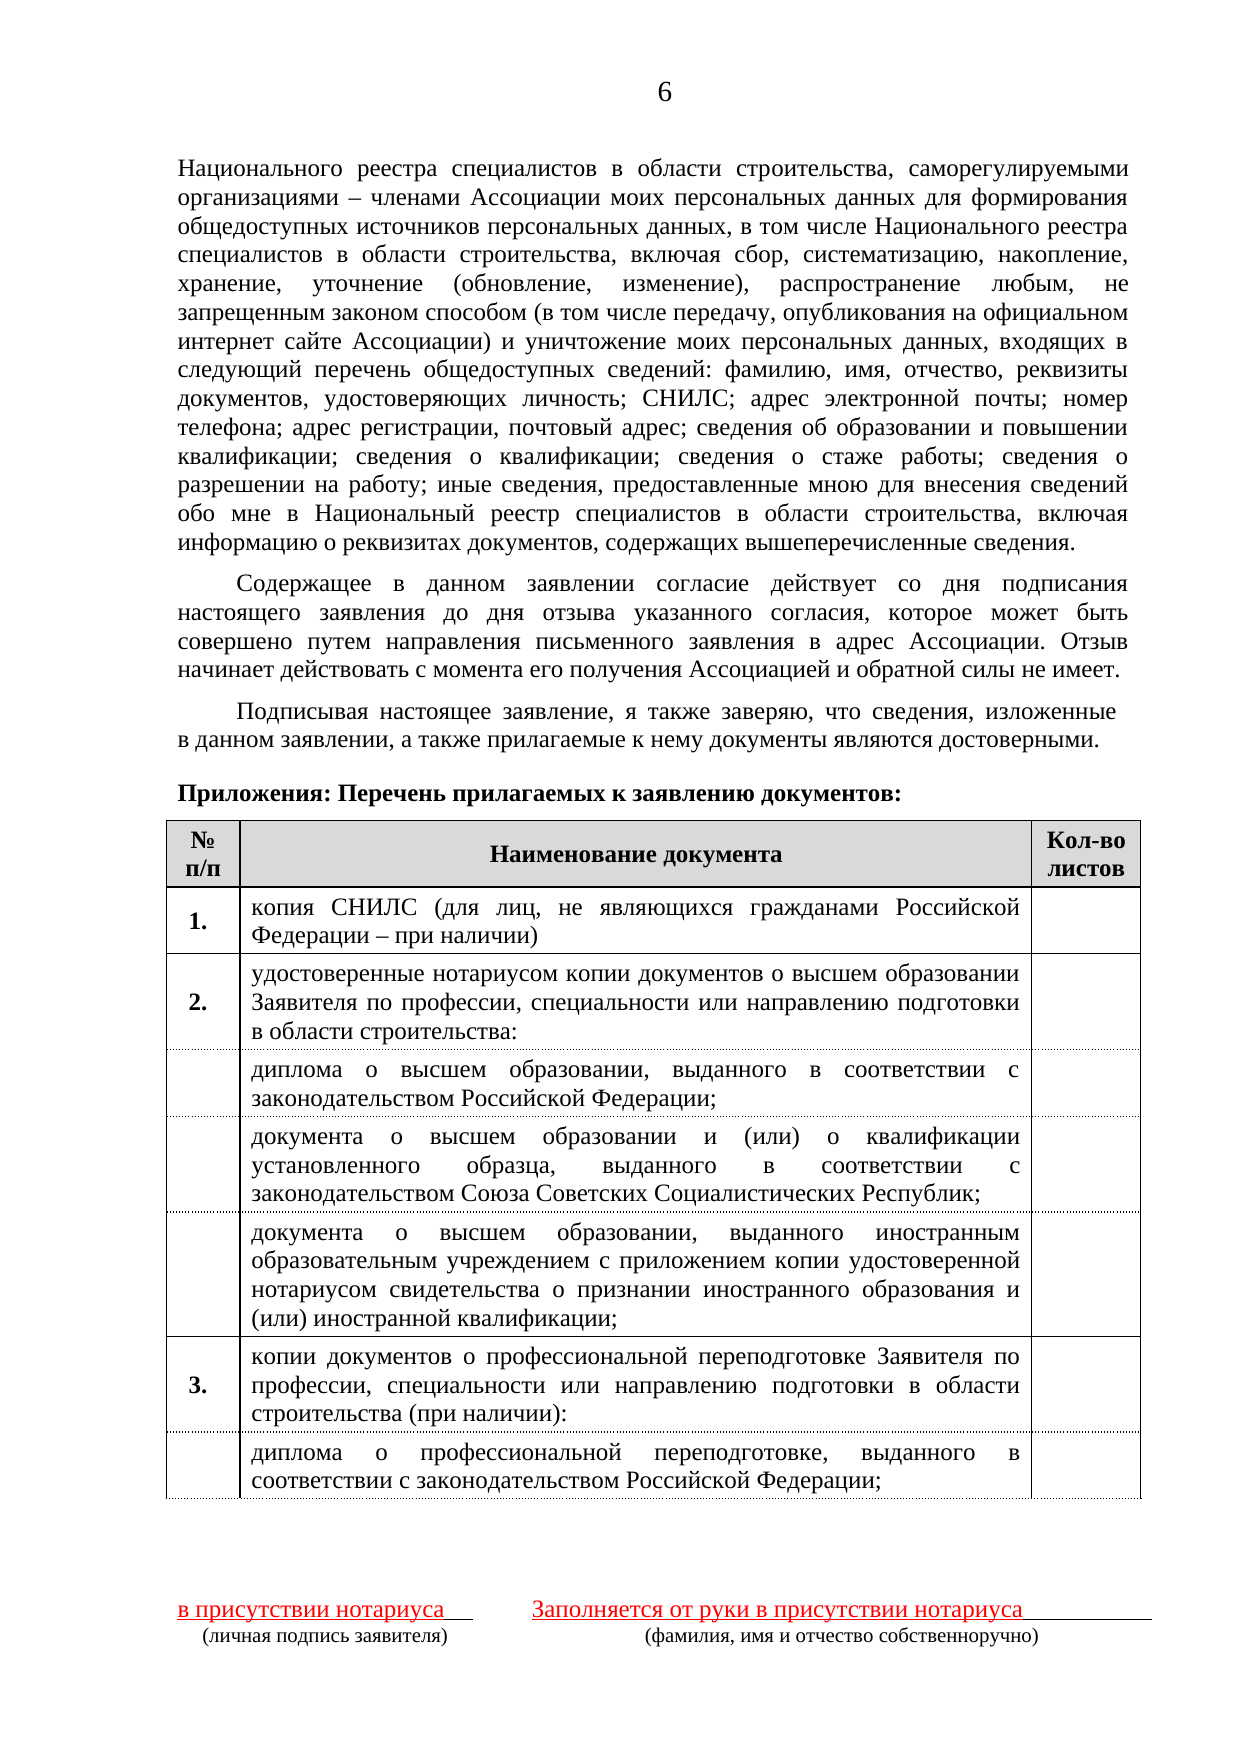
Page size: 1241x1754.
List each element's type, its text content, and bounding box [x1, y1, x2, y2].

table_cell [1032, 1116, 1140, 1211]
text Приложения: Перечень прилагаемых к заявлению документов: [177, 778, 1152, 807]
table_cell документа о высшем образовании и (или) о квалификации установленного образца, выданного в соответствии с законодательством Союза Советских Социалистических Республик; [241, 1116, 1031, 1211]
table_header Наименование документа [241, 821, 1031, 886]
table_cell [1032, 1431, 1140, 1498]
table_cell [167, 1116, 239, 1211]
table_cell [167, 888, 239, 953]
table_header Кол-во листов [1032, 821, 1140, 886]
table_cell диплома о высшем образовании, выданного в соответствии с законодательством Российской Федерации; [241, 1049, 1031, 1116]
table_cell копия СНИЛС (для лиц, не являющихся гражданами Российской Федерации – при наличии) [241, 888, 1031, 953]
table_cell [1032, 888, 1140, 953]
table_cell диплома о профессиональной переподготовке, выданного в соответствии с законодательством Российской Федерации; [241, 1431, 1031, 1498]
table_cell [166, 141, 1140, 683]
table_cell документа о высшем образовании, выданного иностранным образовательным учреждением с приложением копии удостоверенной нотариусом свидетельства о признании иностранного образования и (или) иностранной квалификации; [241, 1211, 1031, 1336]
table_header № п/п [167, 821, 239, 886]
table_cell [167, 1431, 239, 1498]
table_cell [1032, 954, 1140, 1049]
table_cell [1032, 1049, 1140, 1116]
table_cell копии документов о профессиональной переподготовке Заявителя по профессии, специальности или направлению подготовки в области строительства (при наличии): [241, 1337, 1031, 1431]
table_cell [1032, 1211, 1140, 1336]
table_cell [167, 1049, 239, 1116]
table_cell удостоверенные нотариусом копии документов о высшем образовании Заявителя по профессии, специальности или направлению подготовки в области строительства: [241, 954, 1031, 1049]
table_cell [167, 1337, 239, 1431]
table_cell Подписывая настоящее заявление, я также заверяю, что сведения, изложенные в данном заявлении, а также прилагаемые к нему документы являются достоверными. [166, 683, 1140, 753]
table_cell [167, 1211, 239, 1336]
table_cell [167, 954, 239, 1049]
table_cell [1032, 1337, 1140, 1431]
